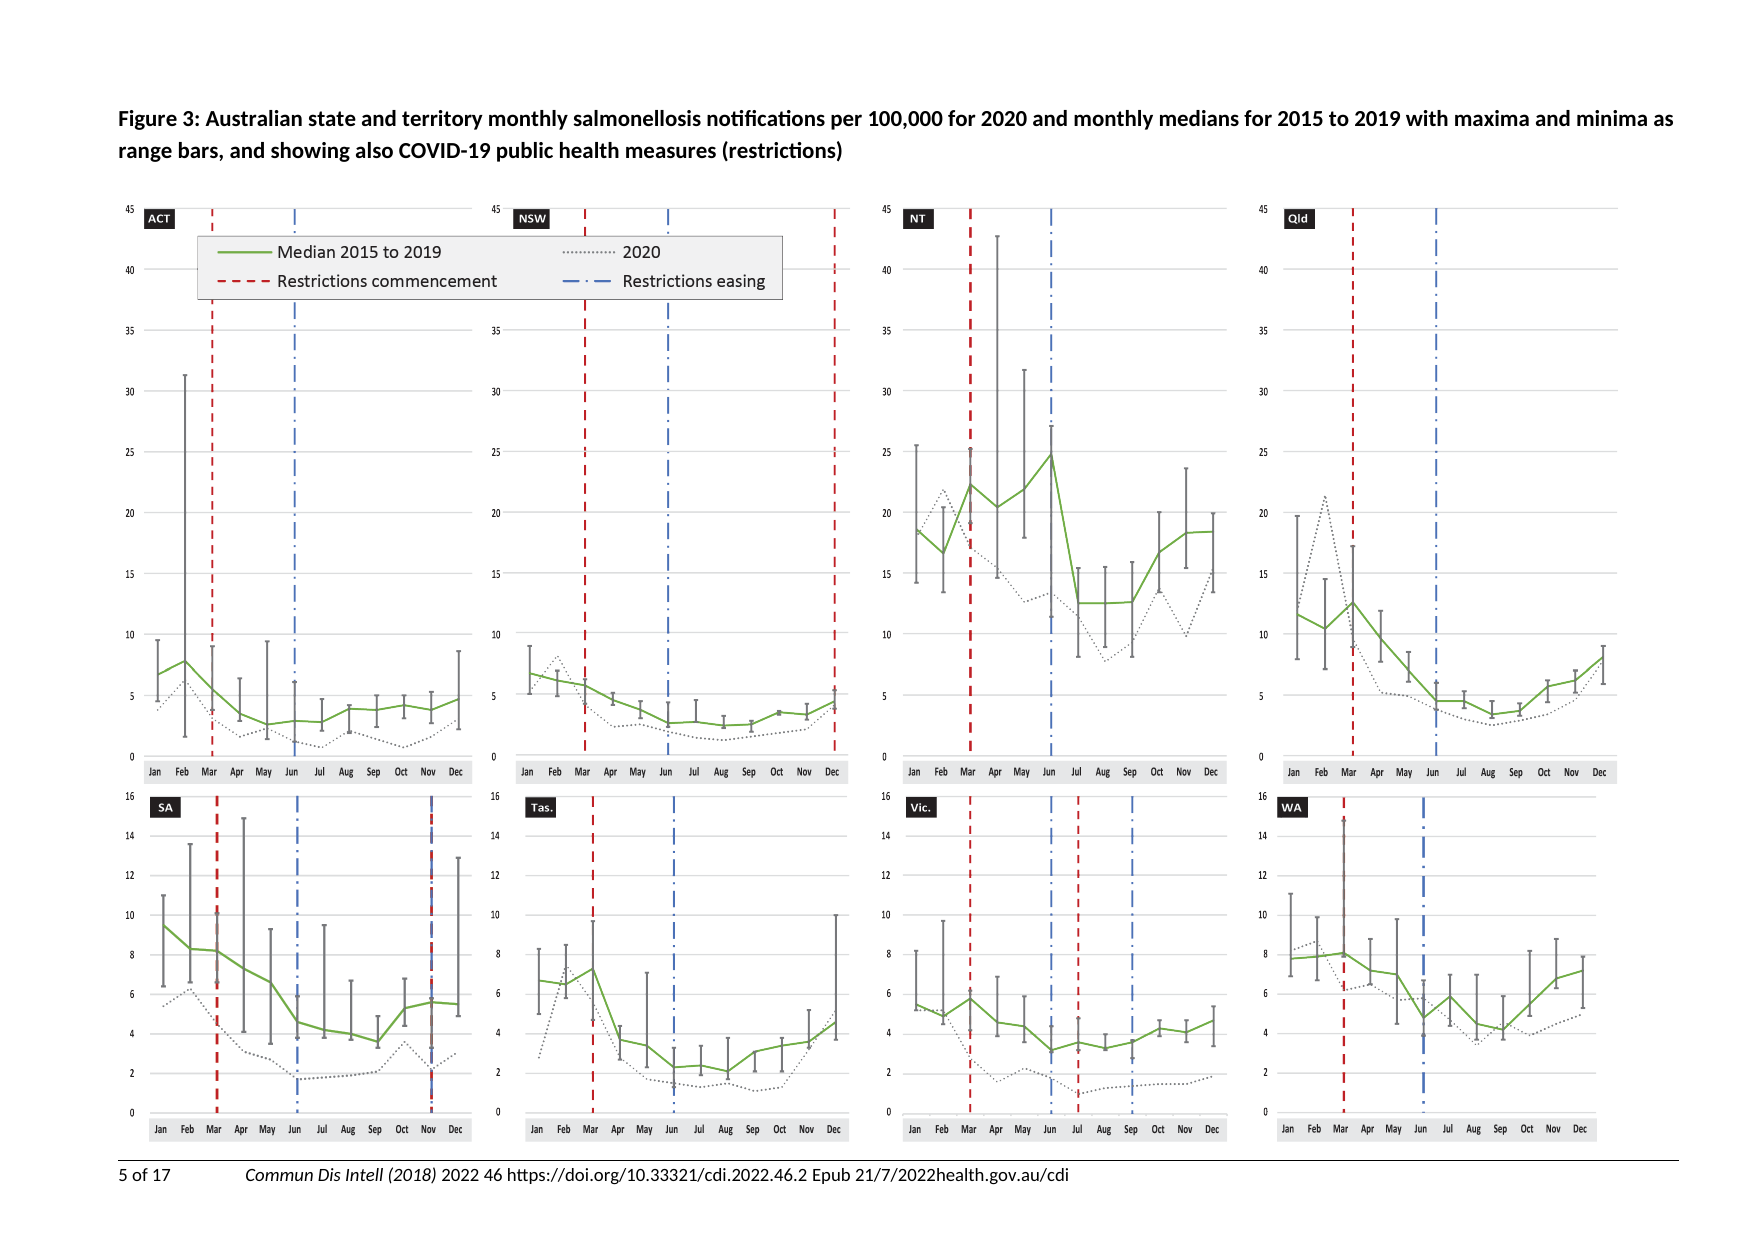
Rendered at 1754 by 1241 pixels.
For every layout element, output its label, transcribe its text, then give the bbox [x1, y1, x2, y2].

picture [118, 197, 1619, 1142]
text Figure 3: Australian state and territory monthly salmonellosis notifications per 100,000 for 2020 and monthly medians for 2015 to 2019 with maxima and minima as range bars, and showing also COVID-19 public health measures (restrictions) [118, 104, 1679, 164]
